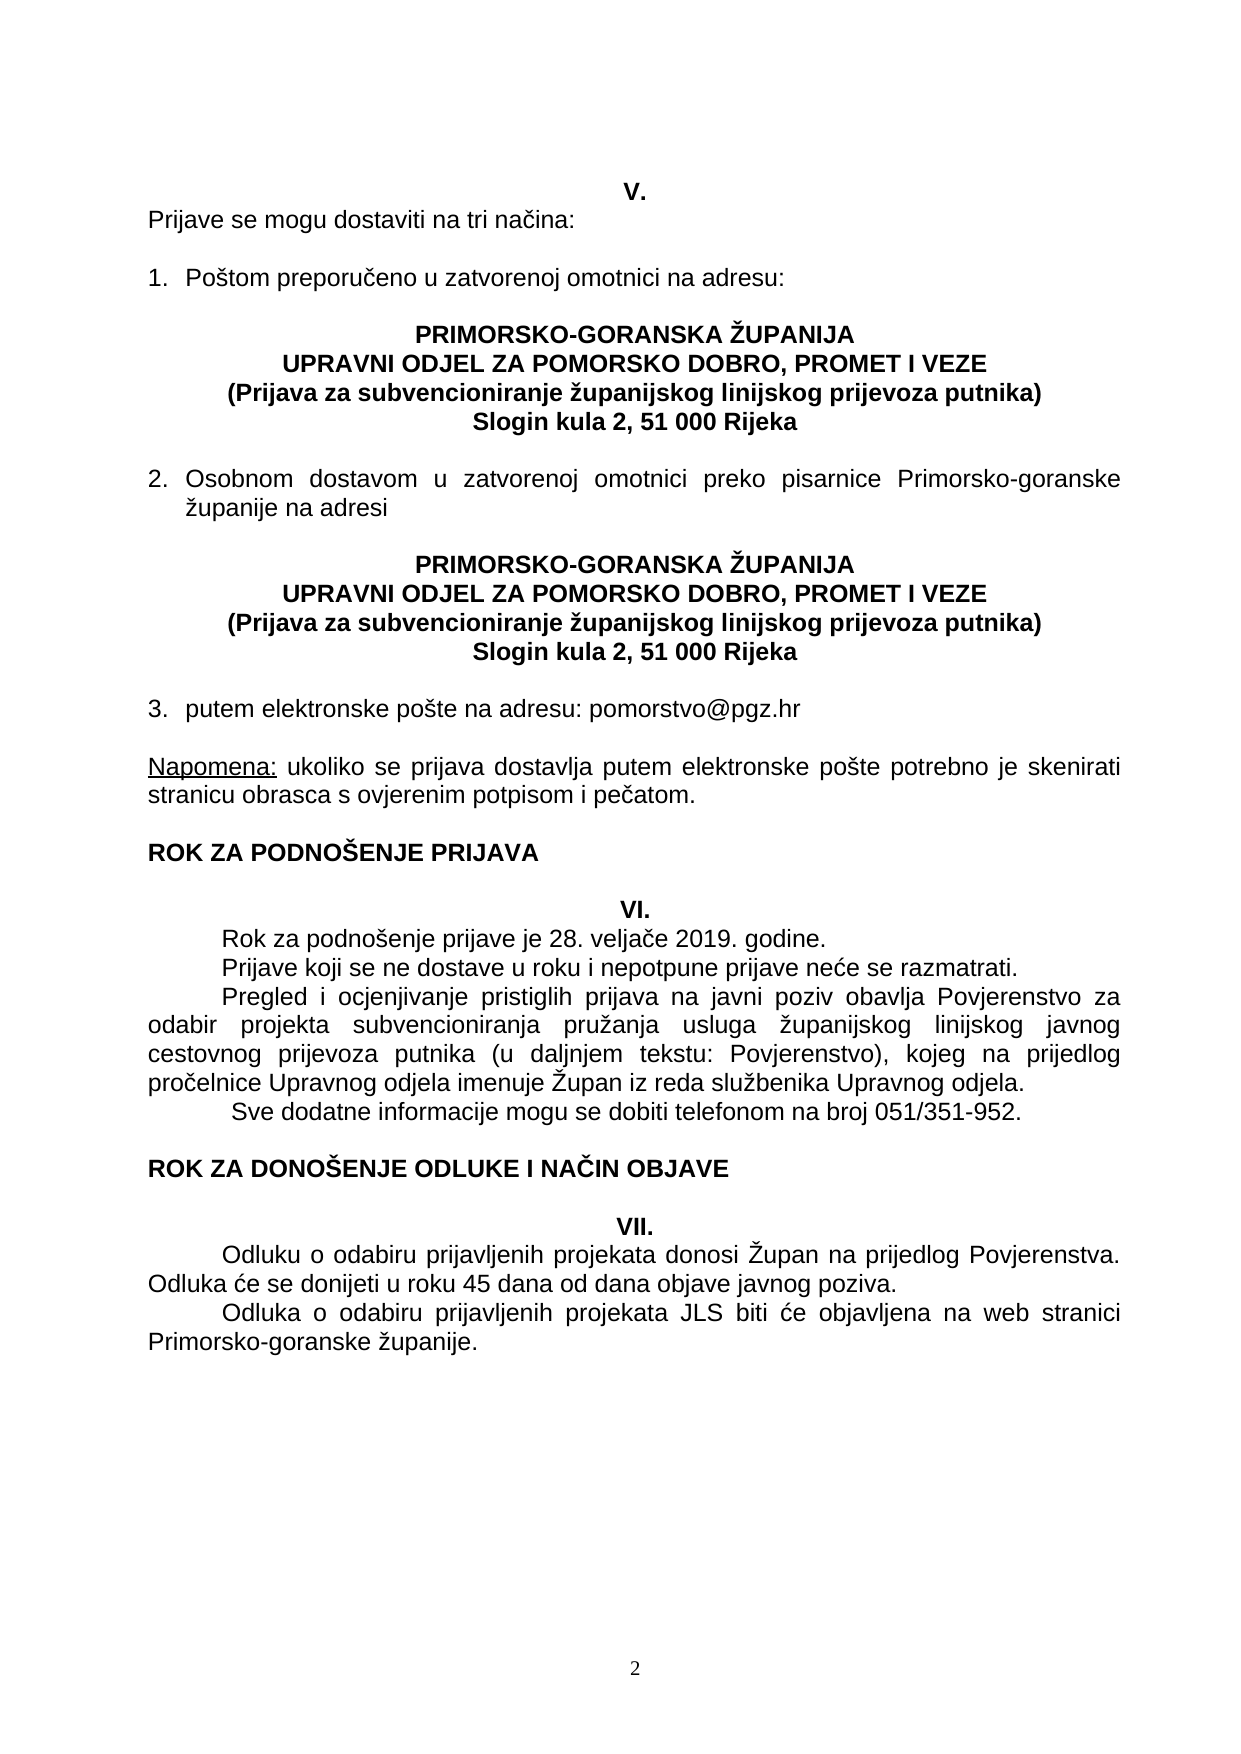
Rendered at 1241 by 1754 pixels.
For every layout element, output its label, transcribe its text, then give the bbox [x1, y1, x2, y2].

text Slogin kula 2, 51 000 Rijeka [148, 636, 1122, 665]
text Rok za podnošenje prijave je 28. veljače 2019. godine. [148, 924, 1122, 953]
text Pregled i ocjenjivanje pristiglih prijava na javni poziv obavlja Povjerenstvo za odabir projekta subvencioniranja pružanja usluga županijskog linijskog javnog cestovnog prijevoza putnika (u daljnjem tekstu: Povjerenstvo), kojeg na prijedlog pročelnice Upravnog odjela imenuje Župan iz reda službenika Upravnog odjela. [148, 981, 1122, 1096]
text UPRAVNI ODJEL ZA POMORSKO DOBRO, PROMET I VEZE [148, 349, 1122, 378]
text 1. Poštom preporučeno u zatvorenoj omotnici na adresu: [148, 263, 1122, 291]
text VI. [148, 895, 1122, 924]
text Napomena: ukoliko se prijava dostavlja putem elektronske pošte potrebno je skenirati stranicu obrasca s ovjerenim potpisom i pečatom. [148, 751, 1122, 809]
text Sve dodatne informacije mogu se dobiti telefonom na broj 051/351-952. [148, 1096, 1122, 1125]
text VII. [148, 1211, 1122, 1240]
text UPRAVNI ODJEL ZA POMORSKO DOBRO, PROMET I VEZE [148, 579, 1122, 608]
text ROK ZA PODNOŠENJE PRIJAVA [148, 838, 1122, 866]
text 3. putem elektronske pošte na adresu: pomorstvo@pgz.hr [148, 694, 1122, 723]
text Slogin kula 2, 51 000 Rijeka [148, 406, 1122, 435]
text Prijave koji se ne dostave u roku i nepotpune prijave neće se razmatrati. [148, 953, 1122, 981]
text (Prijava za subvencioniranje županijskog linijskog prijevoza putnika) [148, 608, 1122, 636]
text (Prijava za subvencioniranje županijskog linijskog prijevoza putnika) [148, 378, 1122, 406]
text Prijave se mogu dostaviti na tri načina: [148, 205, 1122, 234]
subtitle PRIMORSKO-GORANSKA ŽUPANIJA [148, 320, 1122, 349]
text V. [148, 176, 1122, 205]
text Odluka o odabiru prijavljenih projekata JLS biti će objavljena na web stranici Primorsko-goranske županije. [148, 1298, 1122, 1355]
text ROK ZA DONOŠENJE ODLUKE I NAČIN OBJAVE [148, 1154, 1122, 1183]
text Odluku o odabiru prijavljenih projekata donosi Župan na prijedlog Povjerenstva. Odluka će se donijeti u roku 45 dana od dana objave javnog poziva. [148, 1240, 1122, 1298]
subtitle PRIMORSKO-GORANSKA ŽUPANIJA [148, 550, 1122, 579]
text 2. Osobnom dostavom u zatvorenoj omotnici preko pisarnice Primorsko-goranske županije na adresi [148, 464, 1122, 521]
